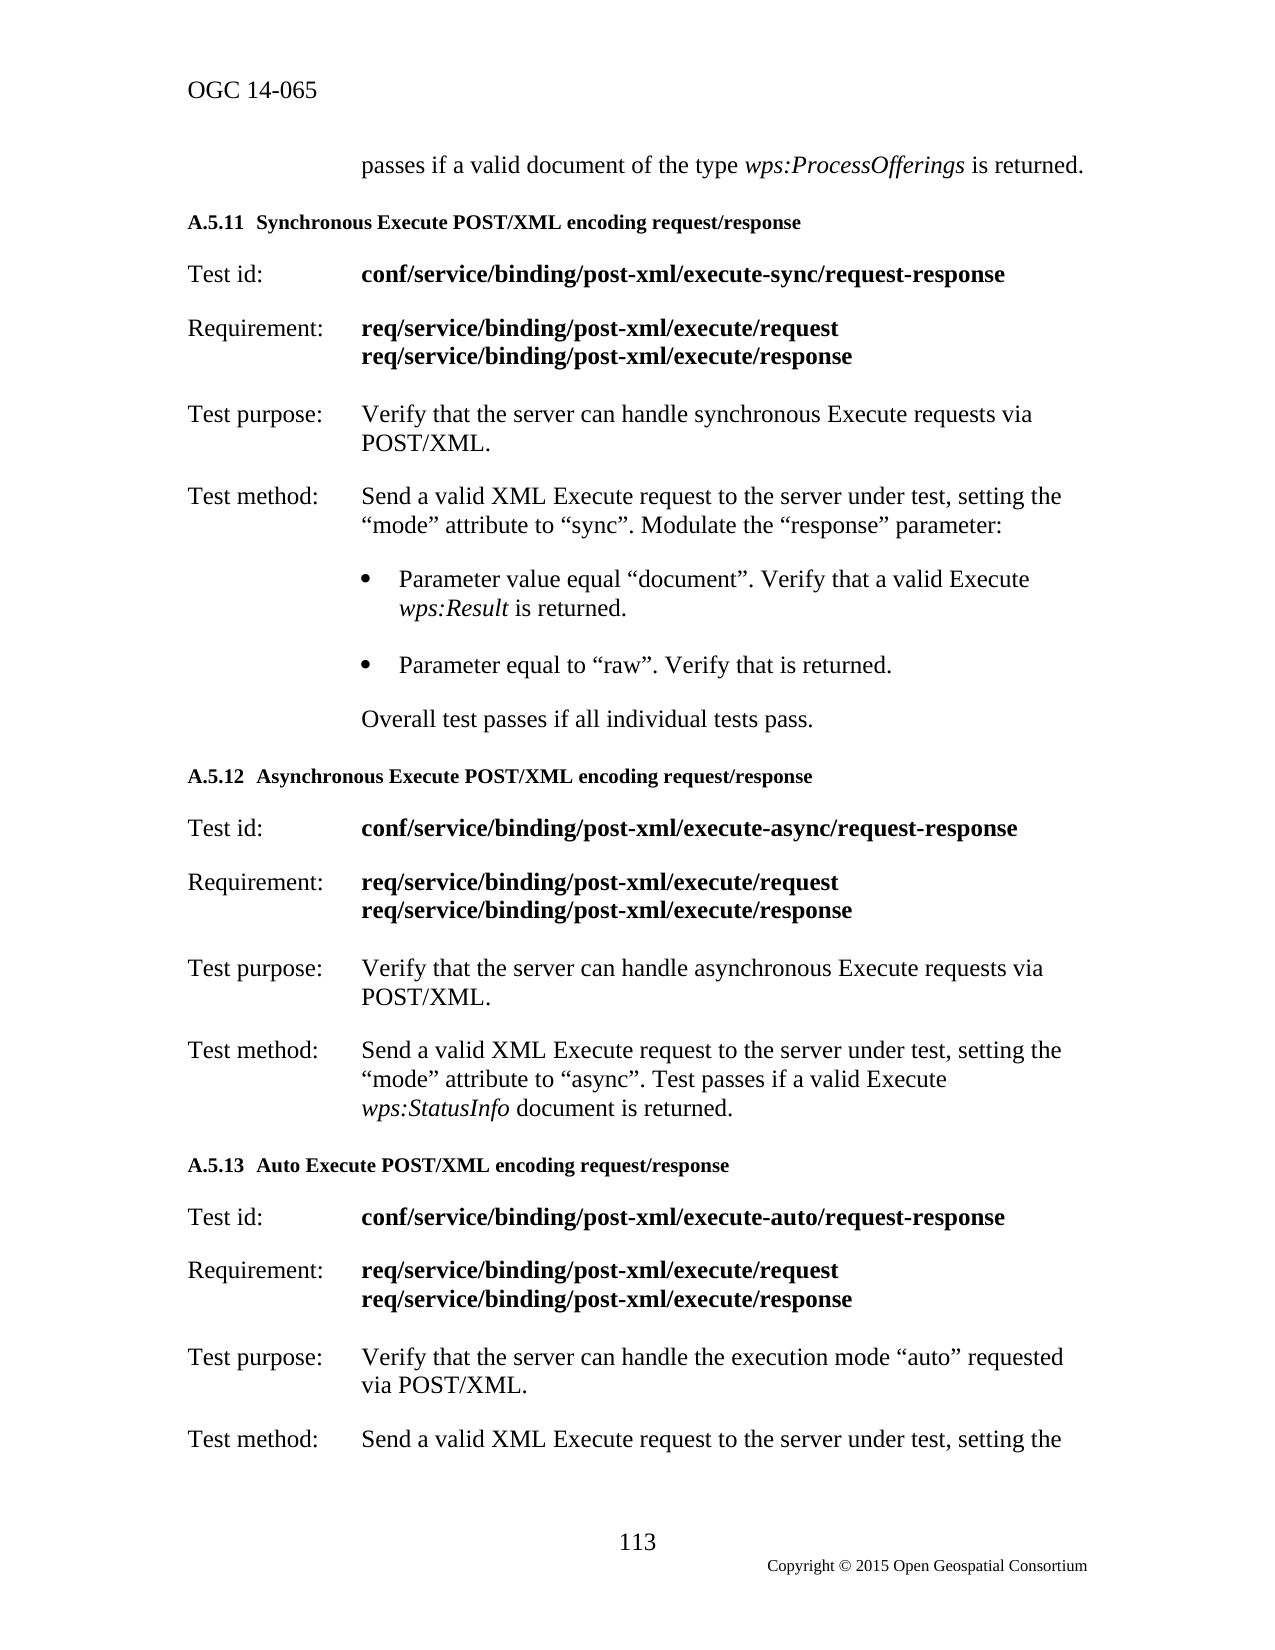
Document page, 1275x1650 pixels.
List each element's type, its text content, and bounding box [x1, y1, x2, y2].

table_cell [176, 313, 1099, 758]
text Auto Execute POST/XML encoding request/response [187, 1153, 1087, 1177]
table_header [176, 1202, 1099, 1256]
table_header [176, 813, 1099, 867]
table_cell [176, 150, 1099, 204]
text Synchronous Execute POST/XML encoding request/response [187, 210, 1087, 234]
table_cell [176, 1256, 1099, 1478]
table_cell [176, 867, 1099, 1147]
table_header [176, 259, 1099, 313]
text Asynchronous Execute POST/XML encoding request/response [187, 764, 1087, 788]
